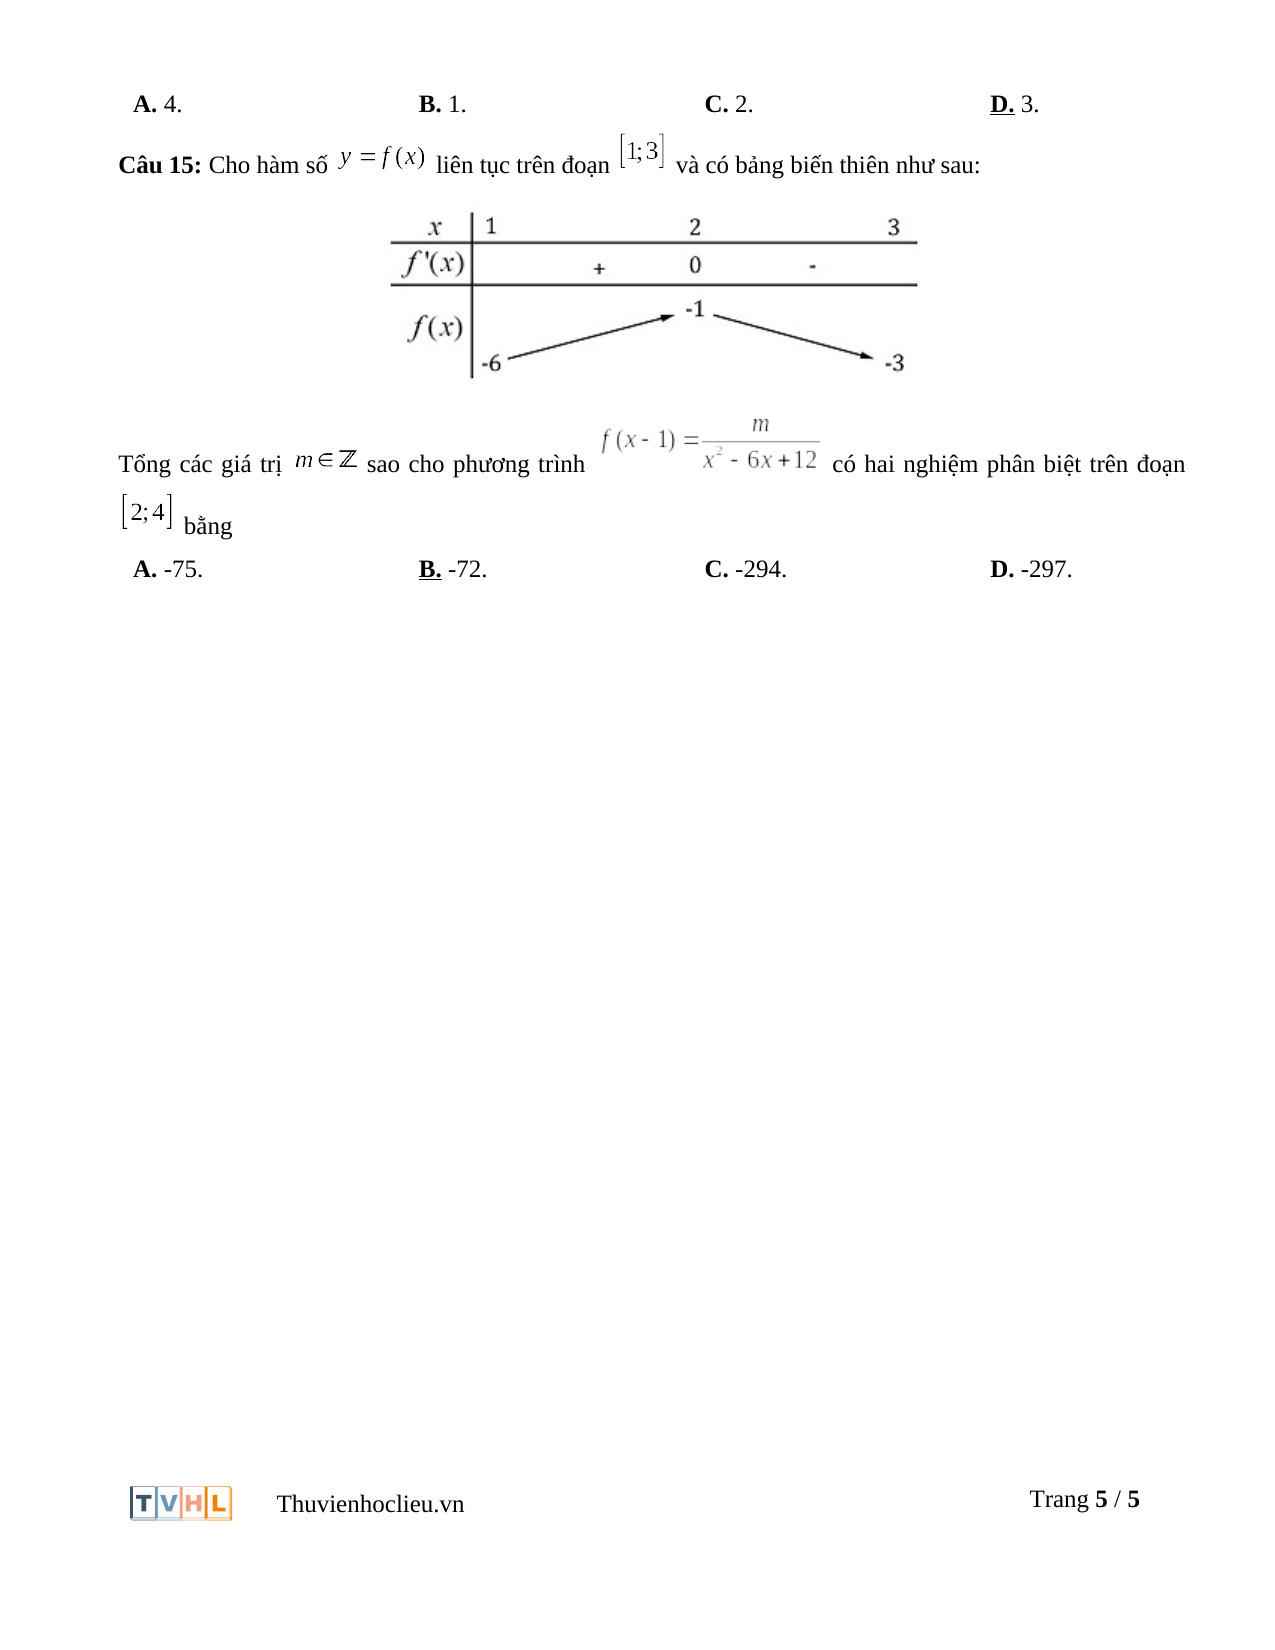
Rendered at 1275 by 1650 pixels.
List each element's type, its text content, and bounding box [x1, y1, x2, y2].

text D. 3. [990, 89, 1186, 117]
text A. -75. [133, 554, 329, 583]
text B. 1. [419, 89, 614, 117]
picture [382, 193, 922, 395]
text Câu 15: Cho hàm số liên tục trên đoạn và có bảng biến thiên như sau: [118, 132, 1186, 179]
picture [129, 1484, 233, 1522]
text Tổng các giá trị sao cho phương trình có hai nghiệm phân biệt trên đoạn bằng [118, 408, 1186, 539]
text D. -297. [990, 554, 1186, 583]
text C. 2. [704, 89, 900, 117]
text B. -72. [419, 554, 614, 583]
text A. 4. [133, 89, 329, 117]
text C. -294. [704, 554, 900, 583]
